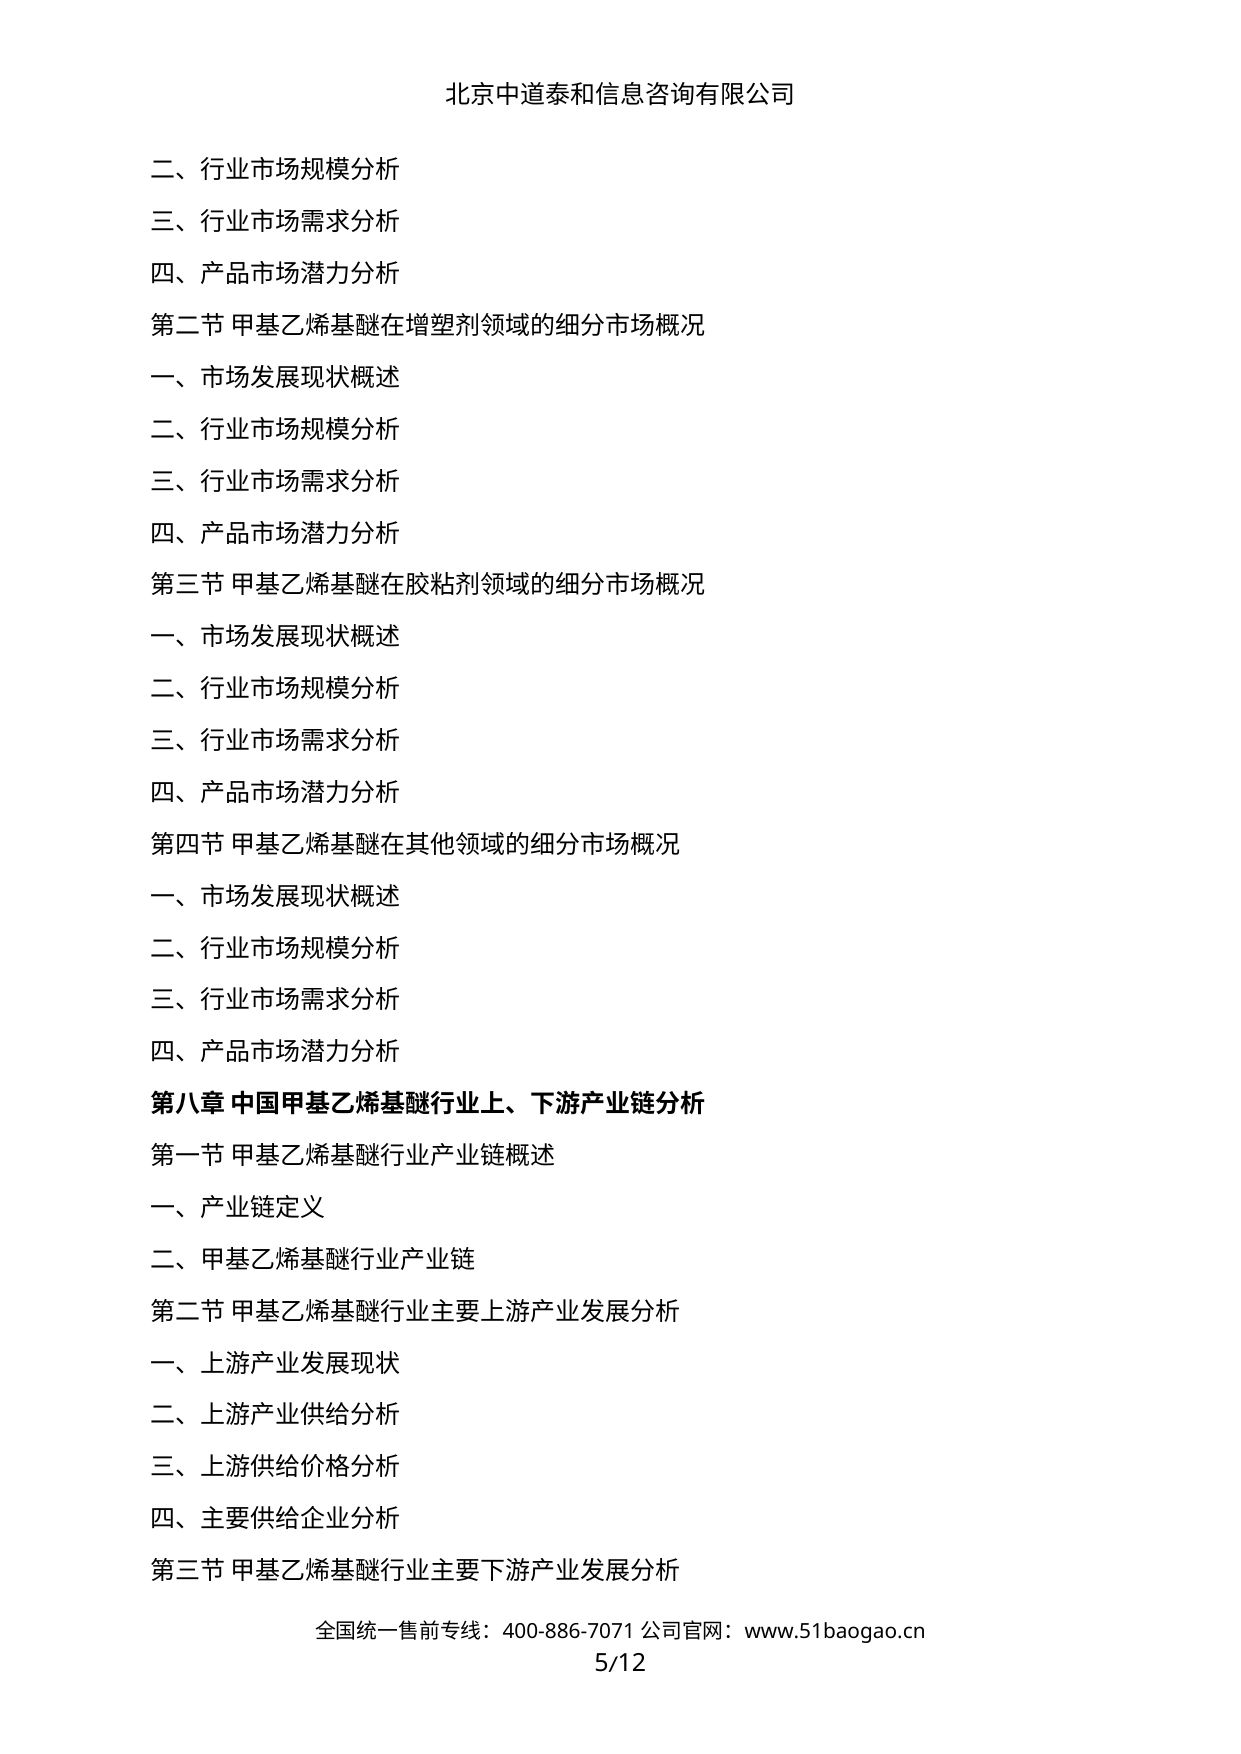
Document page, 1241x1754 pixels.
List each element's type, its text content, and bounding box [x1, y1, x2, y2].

text 二、甲基乙烯基醚行业产业链 [150, 1239, 1090, 1276]
text 一、上游产业发展现状 [150, 1343, 1090, 1379]
text 三、行业市场需求分析 [150, 461, 1090, 497]
text 第一节 甲基乙烯基醚行业产业链概述 [150, 1136, 1090, 1172]
text 四、主要供给企业分析 [150, 1499, 1090, 1535]
text 四、产品市场潜力分析 [150, 513, 1090, 549]
text 第二节 甲基乙烯基醚行业主要上游产业发展分析 [150, 1291, 1090, 1327]
text 一、产业链定义 [150, 1187, 1090, 1224]
text 三、上游供给价格分析 [150, 1447, 1090, 1483]
text 一、市场发展现状概述 [150, 357, 1090, 394]
text 三、行业市场需求分析 [150, 202, 1090, 238]
text 二、行业市场规模分析 [150, 928, 1090, 964]
text 二、行业市场规模分析 [150, 669, 1090, 705]
text 第三节 甲基乙烯基醚行业主要下游产业发展分析 [150, 1551, 1090, 1587]
text 第二节 甲基乙烯基醚在增塑剂领域的细分市场概况 [150, 306, 1090, 342]
text 三、行业市场需求分析 [150, 721, 1090, 757]
text 第八章 中国甲基乙烯基醚行业上、下游产业链分析 [150, 1084, 1090, 1120]
text 四、产品市场潜力分析 [150, 1032, 1090, 1068]
text 四、产品市场潜力分析 [150, 772, 1090, 809]
text 第三节 甲基乙烯基醚在胶粘剂领域的细分市场概况 [150, 565, 1090, 601]
text 四、产品市场潜力分析 [150, 254, 1090, 290]
text 一、市场发展现状概述 [150, 876, 1090, 912]
text 第四节 甲基乙烯基醚在其他领域的细分市场概况 [150, 824, 1090, 861]
text 一、市场发展现状概述 [150, 617, 1090, 653]
text 二、行业市场规模分析 [150, 409, 1090, 446]
text 二、上游产业供给分析 [150, 1395, 1090, 1431]
text 二、行业市场规模分析 [150, 150, 1090, 186]
text 三、行业市场需求分析 [150, 980, 1090, 1016]
